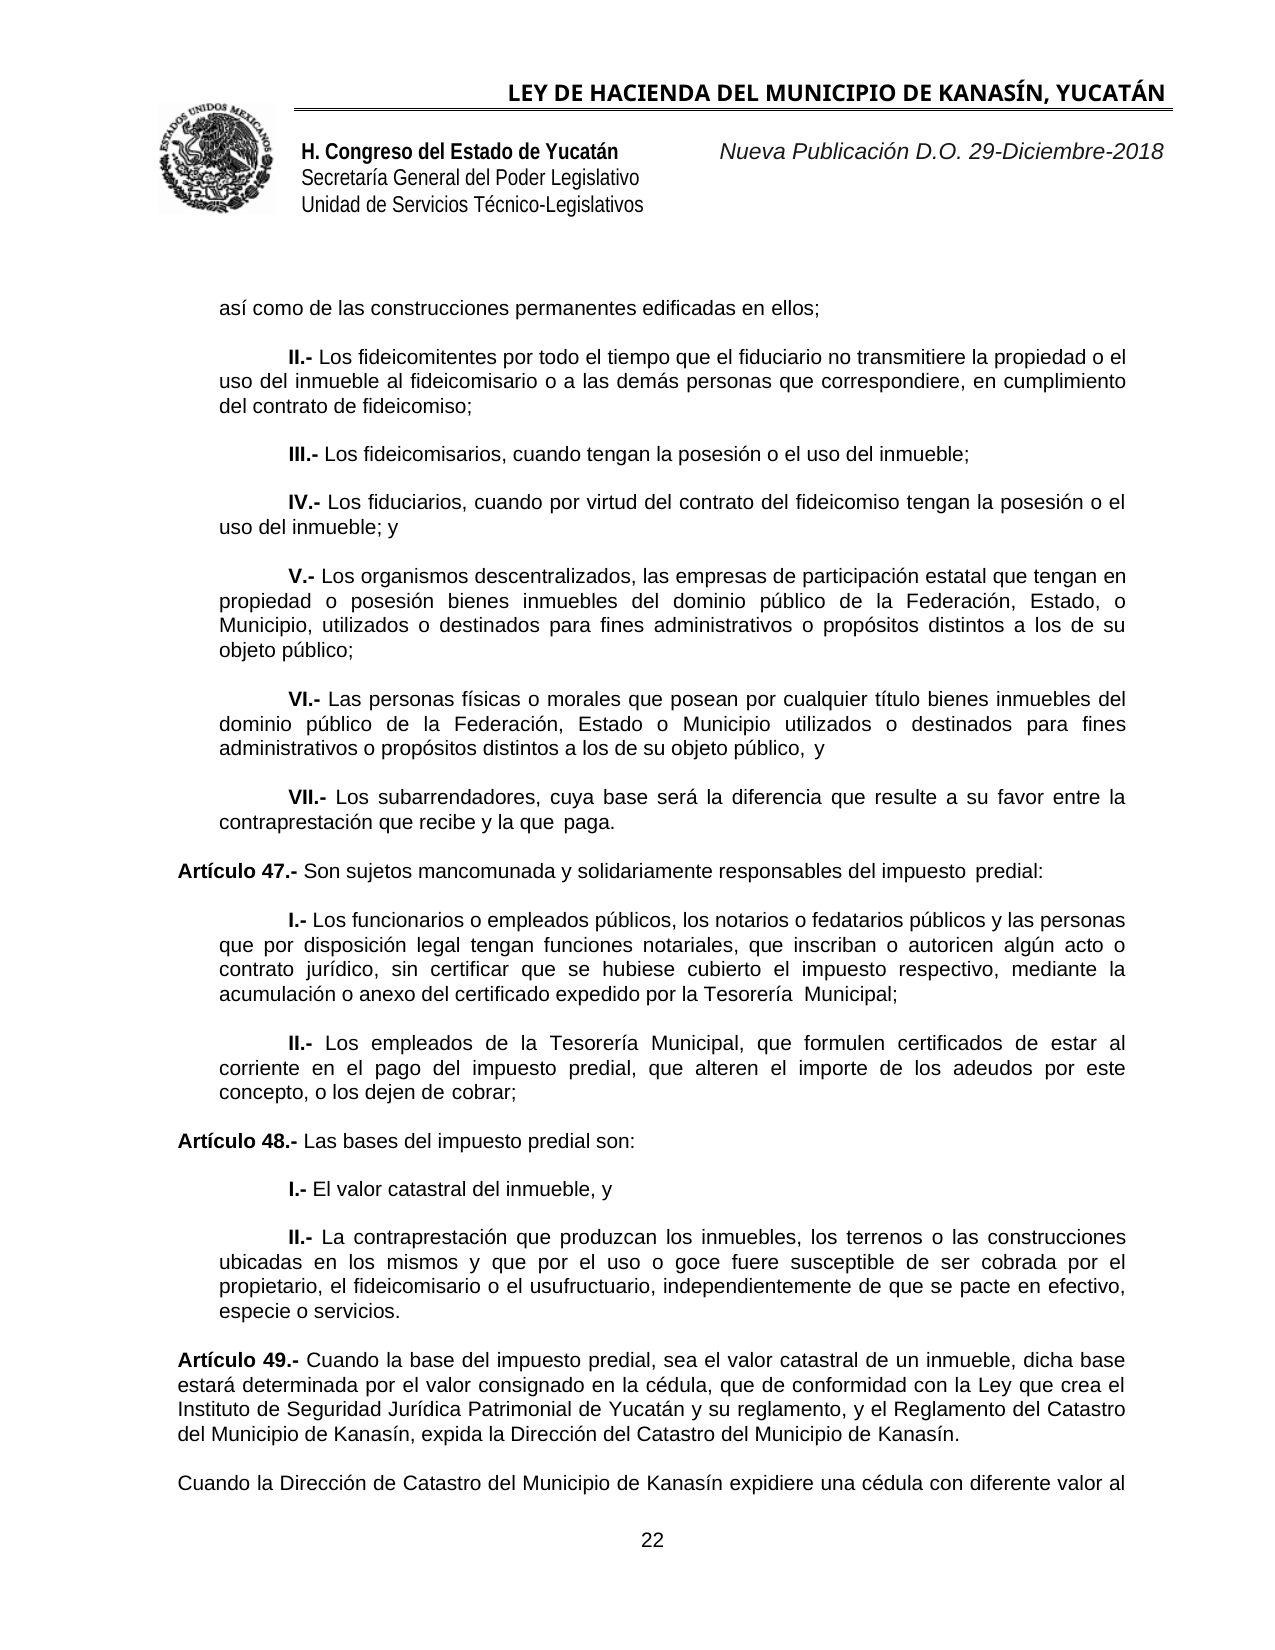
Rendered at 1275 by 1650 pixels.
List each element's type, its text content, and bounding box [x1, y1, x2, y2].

text II.- Los empleados de la Tesorería Municipal, que formulen certificados de estar al corriente en el pago del impuesto predial, que alteren el importe de los adeudos por este concepto, o los dejen de cobrar; [219, 1031, 1127, 1104]
text Artículo 47.- Son sujetos mancomunada y solidariamente responsables del impuesto predial: [177, 859, 1127, 883]
text Artículo 49.- Cuando la base del impuesto predial, sea el valor catastral de un inmueble, dicha base estará determinada por el valor consignado en la cédula, que de conformidad con la Ley que crea el Instituto de Seguridad Jurídica Patrimonial de Yucatán y su reglamento, y el Reglamento del Catastro del Municipio de Kanasín, expida la Dirección del Catastro del Municipio de Kanasín. [177, 1348, 1127, 1446]
text III.- Los fideicomisarios, cuando tengan la posesión o el uso del inmueble; [288, 442, 1127, 466]
text IV.- Los fiduciarios, cuando por virtud del contrato del fideicomiso tengan la posesión o el uso del inmueble; y [219, 490, 1127, 539]
text II.- La contraprestación que produzcan los inmuebles, los terrenos o las construcciones ubicadas en los mismos y que por el uso o goce fuere susceptible de ser cobrada por el propietario, el fideicomisario o el usufructuario, independientemente de que se pacte en efectivo, especie o servicios. [219, 1225, 1127, 1323]
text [219, 295, 1127, 319]
text V.- Los organismos descentralizados, las empresas de participación estatal que tengan en propiedad o posesión bienes inmuebles del dominio público de la Federación, Estado, o Municipio, utilizados o destinados para fines administrativos o propósitos distintos a los de su objeto público; [219, 564, 1127, 662]
text I.- Los funcionarios o empleados públicos, los notarios o fedatarios públicos y las personas que por disposición legal tengan funciones notariales, que inscriban o autoricen algún acto o contrato jurídico, sin certificar que se hubiese cubierto el impuesto respectivo, mediante la acumulación o anexo del certificado expedido por la Tesorería Municipal; [219, 908, 1127, 1006]
text II.- Los fideicomitentes por todo el tiempo que el fiduciario no transmitiere la propiedad o el uso del inmueble al fideicomisario o a las demás personas que correspondiere, en cumplimiento del contrato de fideicomiso; [219, 344, 1127, 418]
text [177, 1471, 1127, 1495]
text VI.- Las personas físicas o morales que posean por cualquier título bienes inmuebles del dominio público de la Federación, Estado o Municipio utilizados o destinados para fines administrativos o propósitos distintos a los de su objeto público, y [219, 687, 1127, 760]
text VII.- Los subarrendadores, cuya base será la diferencia que resulte a su favor entre la contraprestación que recibe y la que paga. [219, 785, 1127, 834]
text Artículo 48.- Las bases del impuesto predial son: [177, 1129, 1127, 1153]
text I.- El valor catastral del inmueble, y [288, 1177, 1127, 1201]
